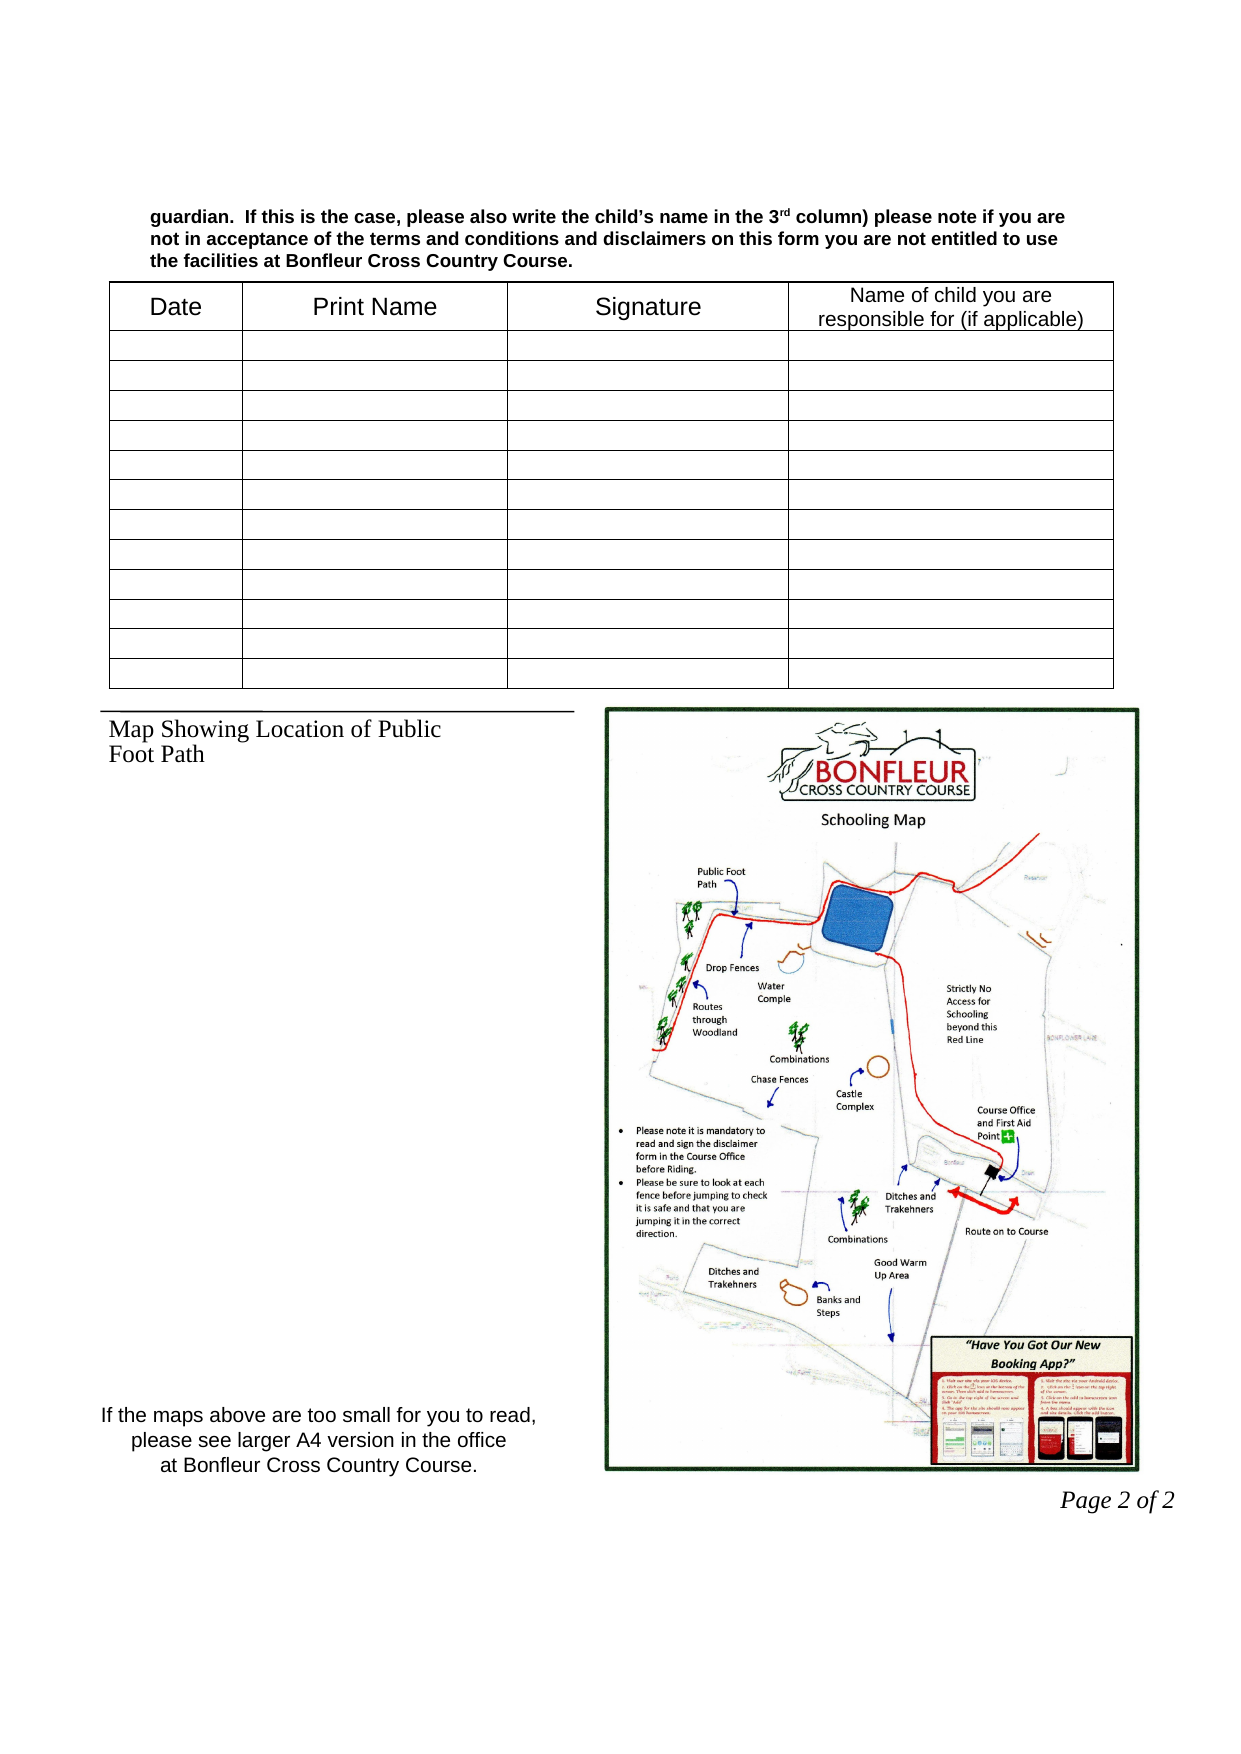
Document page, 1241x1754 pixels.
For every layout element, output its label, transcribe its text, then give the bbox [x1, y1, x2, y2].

table_cell [243, 451, 507, 479]
table_cell [243, 570, 507, 598]
table_cell [508, 600, 788, 628]
table_cell [110, 629, 242, 658]
table_cell [789, 540, 1113, 569]
table_cell [243, 510, 507, 539]
table_header Signature [508, 283, 788, 330]
table_header Date [110, 283, 242, 330]
table_cell [789, 331, 1113, 360]
table_cell [789, 600, 1113, 628]
table_cell [789, 391, 1113, 420]
table_cell [110, 600, 242, 628]
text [150, 206, 1090, 271]
table_cell [110, 659, 242, 688]
table_cell [110, 540, 242, 569]
table_cell [789, 570, 1113, 598]
table_cell [789, 659, 1113, 688]
table_cell [508, 629, 788, 658]
table_cell [243, 331, 507, 360]
table_cell [508, 331, 788, 360]
table_cell [110, 570, 242, 598]
table_cell [110, 331, 242, 360]
table_cell [110, 361, 242, 390]
table_cell [789, 421, 1113, 449]
table_cell [508, 480, 788, 509]
table_cell [243, 421, 507, 449]
table_cell [243, 629, 507, 658]
table_cell [243, 600, 507, 628]
table_cell [110, 510, 242, 539]
table_cell [789, 361, 1113, 390]
picture [600, 703, 1144, 1475]
table_cell [508, 421, 788, 449]
table_cell [508, 510, 788, 539]
table_cell [789, 629, 1113, 658]
table_cell [110, 451, 242, 479]
table_cell [789, 510, 1113, 539]
table_cell [243, 540, 507, 569]
table_cell [110, 391, 242, 420]
table_cell [508, 570, 788, 598]
table_header Name of child you are responsible for (if applicable) [789, 283, 1113, 330]
table_cell [243, 480, 507, 509]
table_cell [508, 451, 788, 479]
table_cell [508, 540, 788, 569]
table_cell [243, 391, 507, 420]
table_header Print Name [243, 283, 507, 330]
table_cell [789, 451, 1113, 479]
table_cell [243, 659, 507, 688]
table_cell [110, 480, 242, 509]
table_cell [508, 659, 788, 688]
table_cell [243, 361, 507, 390]
table_cell [789, 480, 1113, 509]
table_cell [508, 391, 788, 420]
table_cell [110, 421, 242, 449]
table_cell [508, 361, 788, 390]
